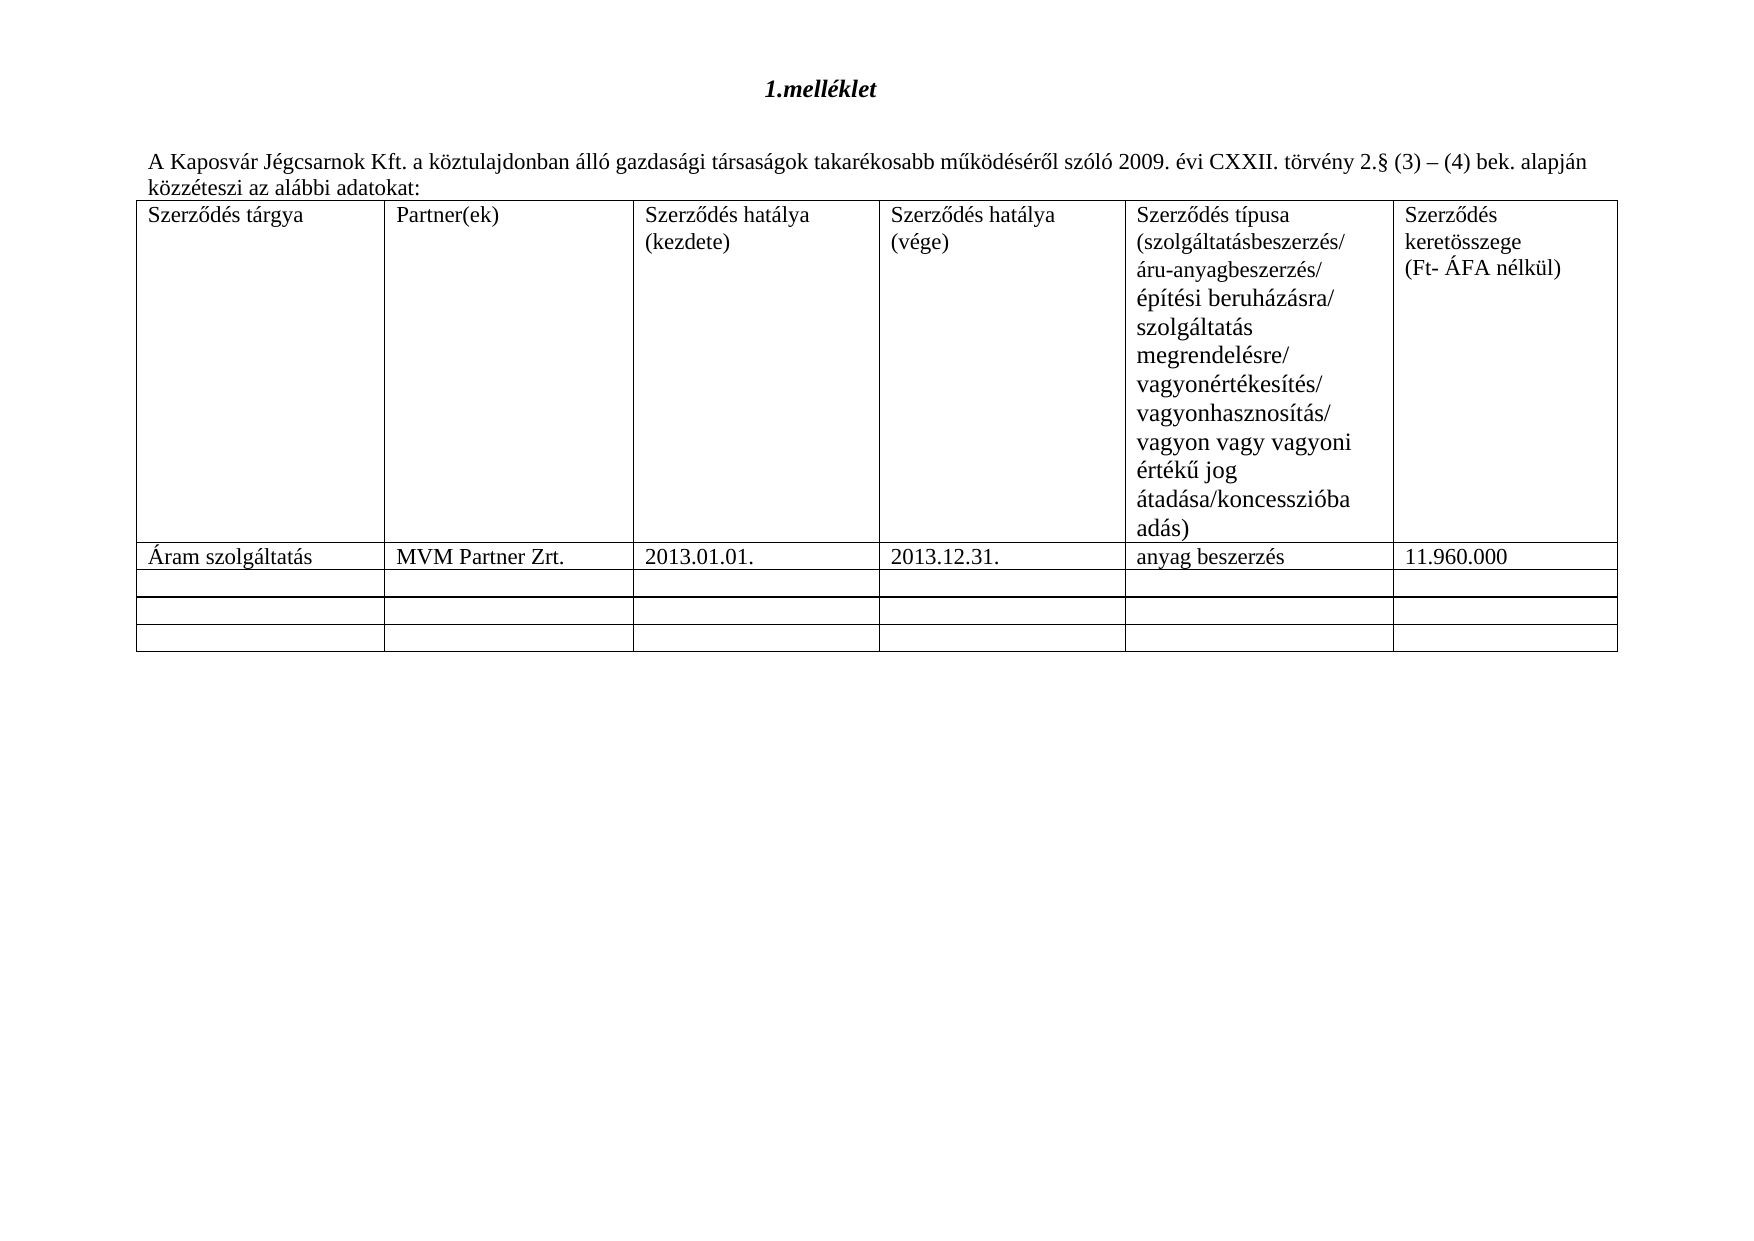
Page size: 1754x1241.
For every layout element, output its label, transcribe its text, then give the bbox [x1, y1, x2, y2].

table_cell [1126, 625, 1393, 651]
table_cell 11.960.000 [1394, 543, 1617, 569]
table_cell [634, 598, 879, 624]
text A Kaposvár Jégcsarnok Kft. a köztulajdonban álló gazdasági társaságok takarékosabb működéséről szóló 2009. évi CXXII. törvény 2.§ (3) – (4) bek. alapján közzéteszi az alábbi adatokat: [148, 148, 1606, 200]
table_cell MVM Partner Zrt. [385, 543, 633, 569]
table_cell [880, 570, 1125, 596]
table_cell [137, 570, 384, 596]
table_cell [634, 625, 879, 651]
table_cell [880, 625, 1125, 651]
table_header Szerződés hatálya (kezdete) [634, 201, 879, 542]
table_header Szerződés hatálya (vége) [880, 201, 1125, 542]
table_cell [385, 598, 633, 624]
table_cell [1394, 598, 1617, 624]
table_header Partner(ek) [385, 201, 633, 542]
table_cell [1126, 598, 1393, 624]
table_cell [634, 570, 879, 596]
table_cell [1394, 625, 1617, 651]
table_cell [880, 598, 1125, 624]
table_header Szerződés típusa (szolgáltatásbeszerzés/áru-anyagbeszerzés/ építési beruházásra/ szolgáltatás megrendelésre/ vagyonértékesítés/ vagyonhasznosítás/ vagyon vagy vagyoni értékű jog átadása/koncesszióba adás) [1126, 201, 1393, 542]
table_cell 2013.01.01. [634, 543, 879, 569]
table_header Szerződés tárgya [137, 201, 384, 542]
table_cell [137, 598, 384, 624]
table_cell anyag beszerzés [1126, 543, 1393, 569]
table_cell Áram szolgáltatás [137, 543, 384, 569]
table_cell [1394, 570, 1617, 596]
table_cell 2013.12.31. [880, 543, 1125, 569]
table_cell [385, 625, 633, 651]
table_cell [137, 625, 384, 651]
table_header Szerződés keretösszege (Ft- ÁFA nélkül) [1394, 201, 1617, 542]
table_cell [385, 570, 633, 596]
table_cell [1126, 570, 1393, 596]
